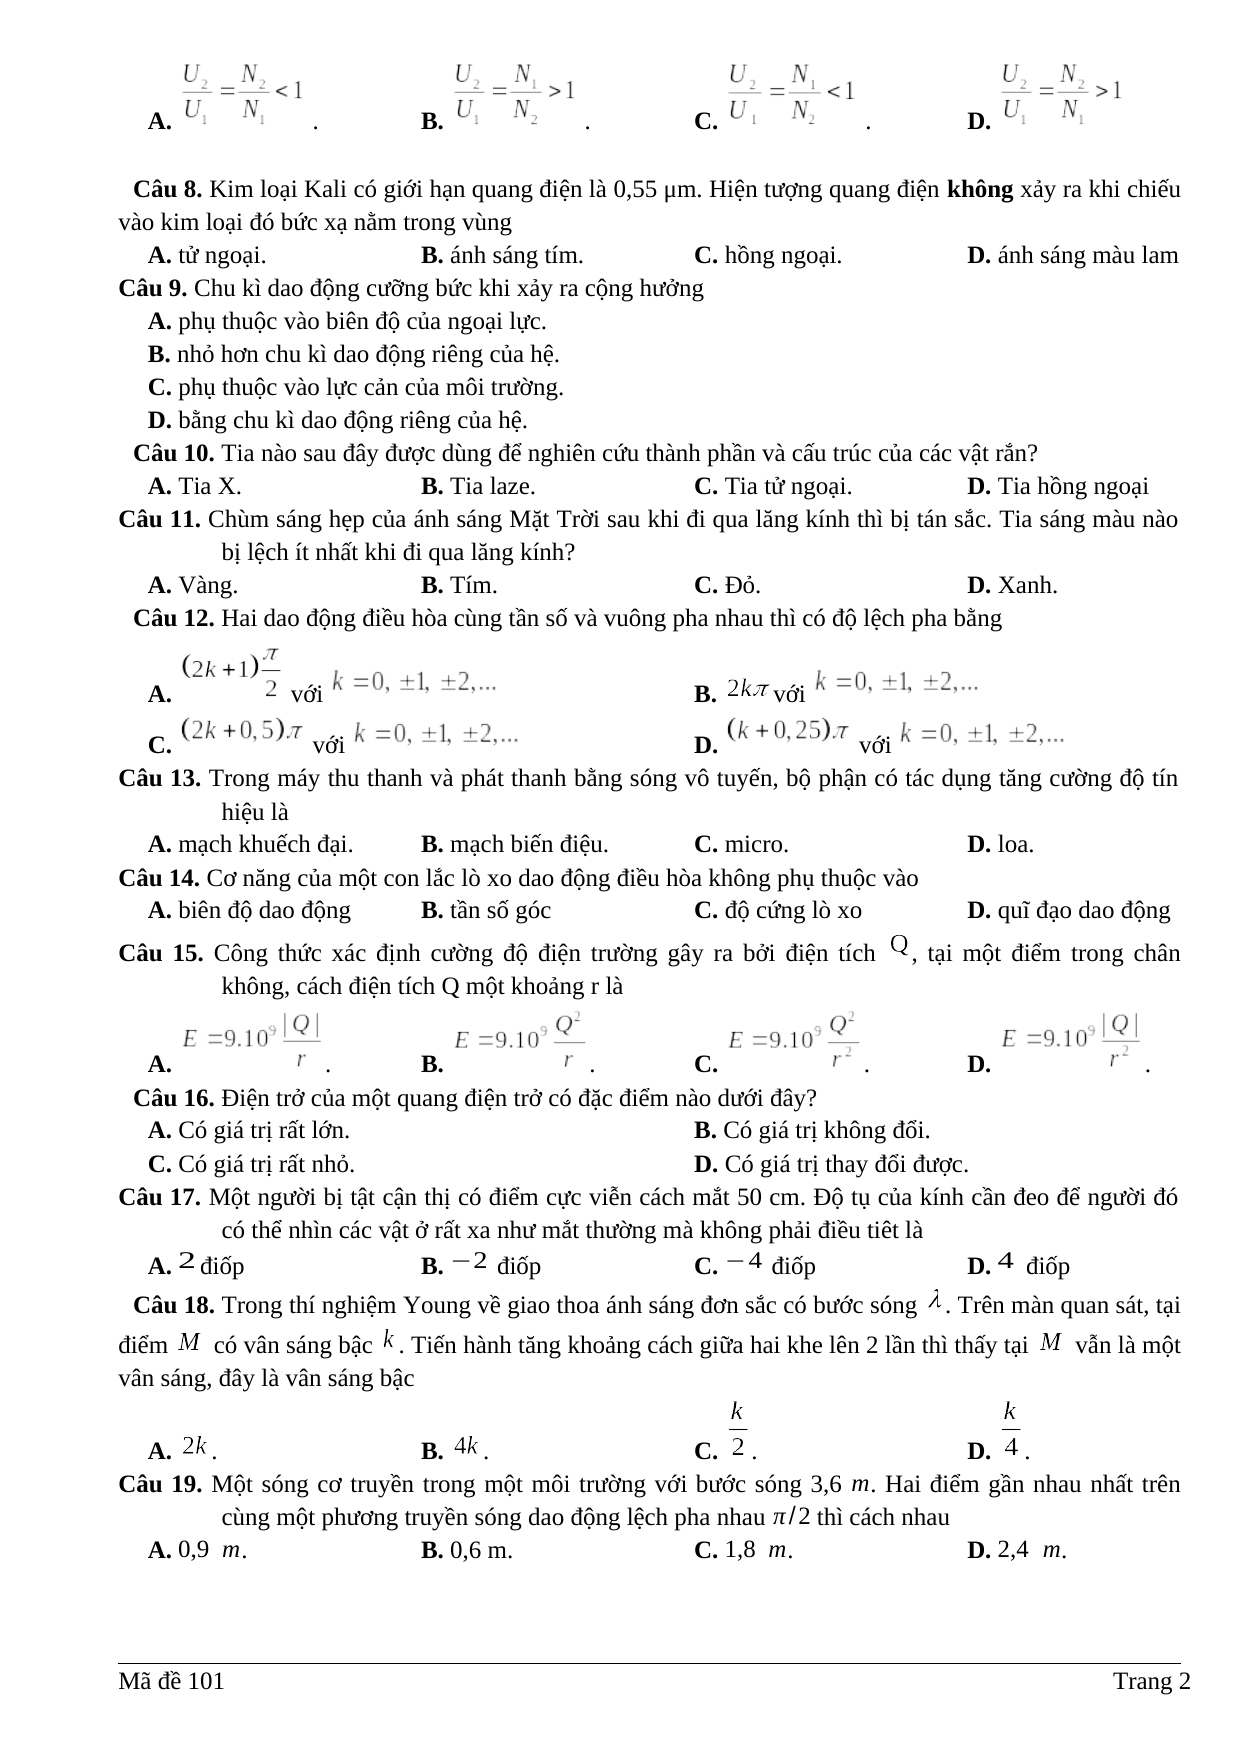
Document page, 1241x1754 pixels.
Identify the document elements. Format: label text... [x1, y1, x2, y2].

text C. Có giá trị rất nhỏ. D. Có giá trị thay đổi được. [118, 1149, 1181, 1177]
text A. Có giá trị rất lớn. B. Có giá trị không đổi. [118, 1116, 1181, 1144]
text Câu 18. Trong thí nghiệm Young về giao thoa ánh sáng đơn sắc có bước sóng . Trên màn quan sát, tại điểm có vân sáng bậc . Tiến hành tăng khoảng cách giữa hai khe lên 2 lần thì thấy tại vẫn là một vân sáng, đây là vân sáng bậc [118, 1284, 1181, 1391]
text Câu 19. Một sóng cơ truyền trong một môi trường với bước sóng 3,6 . Hai điểm gần nhau nhất trên cùng một phương truyền sóng dao động lệch pha nhau thì cách nhau [118, 1469, 1181, 1531]
text A. . B. . C. . D. [118, 59, 1181, 135]
text B. nhỏ hơn chu kì dao động riêng của hệ. [118, 339, 1181, 368]
text Câu 17. Một người bị tật cận thị có điểm cực viễn cách mắt 50 cm. Độ tụ của kính cần đeo để người đó có thể nhìn các vật ở rất xa như mắt thường mà không phải điều tiêt là [118, 1182, 1181, 1243]
text Câu 12. Hai dao động điều hòa cùng tần số và vuông pha nhau thì có độ lệch pha bằng [118, 603, 1181, 632]
text C. với D. với [118, 712, 1181, 759]
text Câu 11. Chùm sáng hẹp của ánh sáng Mặt Trời sau khi đi qua lăng kính thì bị tán sắc. Tia sáng màu nào bị lệch ít nhất khi đi qua lăng kính? [118, 504, 1181, 566]
text Câu 15. Công thức xác định cường độ điện trường gây ra bởi điện tích , tại một điểm trong chân không, cách điện tích Q một khoảng r là [118, 929, 1181, 1000]
text Câu 8. Kim loại Kali có giới hạn quang điện là 0,55 μm. Hiện tượng quang điện không xảy ra khi chiếu vào kim loại đó bức xạ nằm trong vùng [118, 174, 1181, 236]
text Câu 16. Điện trở của một quang điện trở có đặc điểm nào dưới đây? [118, 1083, 1181, 1111]
text C. phụ thuộc vào lực cản của môi trường. [118, 372, 1181, 401]
text A. với B. với [118, 636, 1181, 707]
text A. Tia X. B. Tia laze. C. Tia tử ngoại. D. Tia hồng ngoại [118, 471, 1181, 500]
text A. . B. . C. . D. . [118, 1004, 1181, 1078]
text Câu 13. Trong máy thu thanh và phát thanh bằng sóng vô tuyến, bộ phận có tác dụng tăng cường độ tín hiệu là [118, 763, 1181, 825]
text A. . B. . C. . D. . [118, 1396, 1181, 1465]
text D. bằng chu kì dao động riêng của hệ. [118, 405, 1181, 434]
text A. . B. 0,6 m. C. . D. . [118, 1536, 1181, 1564]
text A. mạch khuếch đại. B. mạch biến điệu. C. micro. D. loa. [118, 829, 1181, 858]
text A. điốp B. điốp C. điốp D. điốp [118, 1248, 1181, 1280]
text Câu 14. Cơ năng của một con lắc lò xo dao động điều hòa không phụ thuộc vào [118, 863, 1181, 891]
text A. tử ngoại. B. ánh sáng tím. C. hồng ngoại. D. ánh sáng màu lam [118, 240, 1181, 269]
text A. Vàng. B. Tím. C. Đỏ. D. Xanh. [118, 570, 1181, 599]
text A. biên độ dao động B. tần số góc C. độ cứng lò xo D. quĩ đạo dao động [118, 896, 1181, 924]
text Câu 10. Tia nào sau đây được dùng để nghiên cứu thành phần và cấu trúc của các vật rắn? [118, 438, 1181, 467]
text A. phụ thuộc vào biên độ của ngoại lực. [118, 306, 1181, 335]
text Câu 9. Chu kì dao động cưỡng bức khi xảy ra cộng hưởng [118, 273, 1181, 302]
